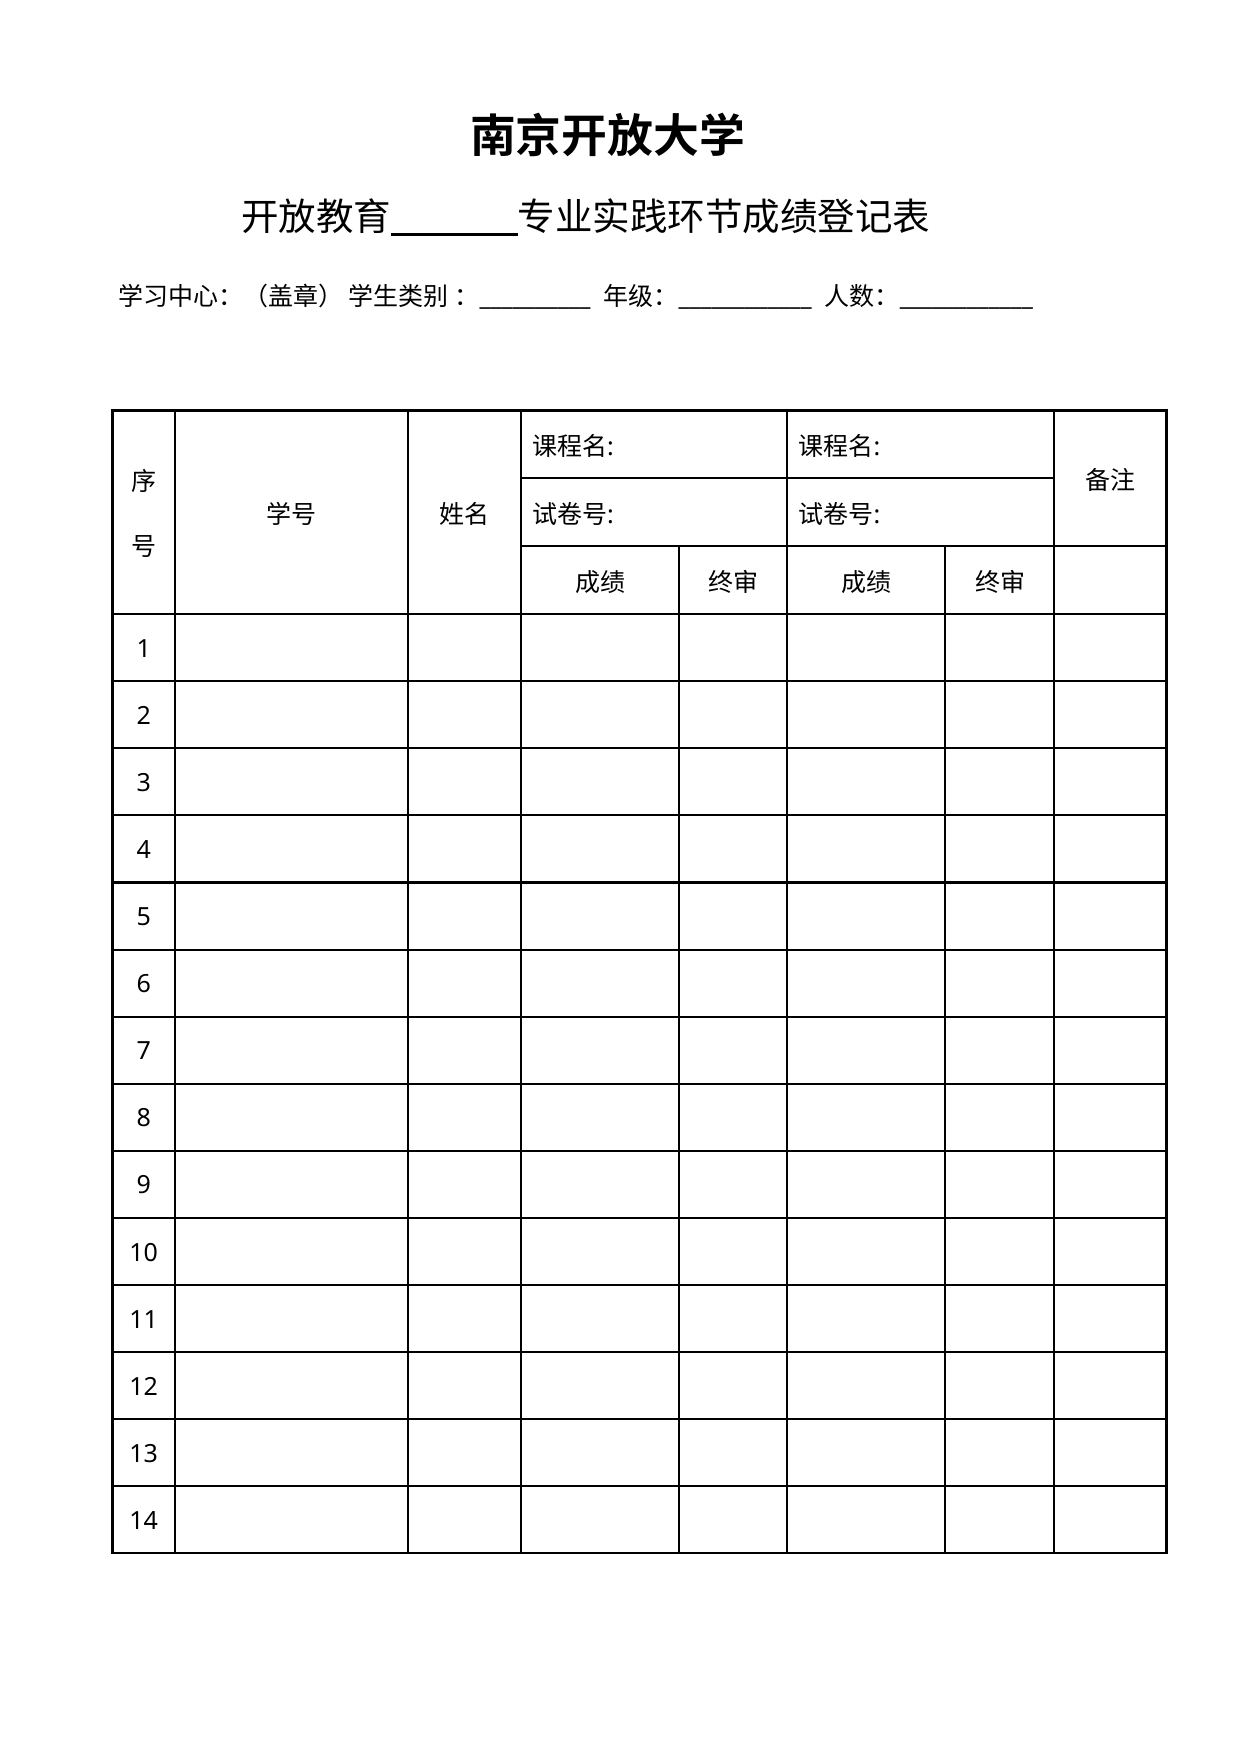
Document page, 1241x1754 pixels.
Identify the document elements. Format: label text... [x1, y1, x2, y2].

table_cell [176, 1286, 407, 1351]
table_cell [788, 1219, 944, 1284]
table_cell [788, 1353, 944, 1418]
table_cell [946, 1219, 1053, 1284]
table_cell 11 [114, 1286, 174, 1351]
table_cell [522, 1286, 678, 1351]
table_cell [946, 1286, 1053, 1351]
table_cell [680, 1152, 786, 1217]
table_cell [409, 1487, 520, 1552]
table_cell [176, 1219, 407, 1284]
table_cell [522, 1085, 678, 1150]
table_cell [1055, 1085, 1165, 1150]
table_cell [522, 1219, 678, 1284]
table_cell [176, 1085, 407, 1150]
table_cell [1055, 1353, 1165, 1418]
table_cell [946, 816, 1053, 881]
table_cell [1055, 1420, 1165, 1485]
table_cell [946, 749, 1053, 814]
table_cell [176, 951, 407, 1016]
table_cell [409, 1152, 520, 1217]
table_cell [946, 1420, 1053, 1485]
table_cell [522, 615, 678, 680]
table_cell [946, 1018, 1053, 1083]
table_cell [680, 1353, 786, 1418]
table_cell [680, 1018, 786, 1083]
table_header 学号 [176, 412, 407, 613]
table_cell [409, 1085, 520, 1150]
table_cell [409, 951, 520, 1016]
table_cell [1055, 547, 1165, 613]
table_cell [1055, 951, 1165, 1016]
table_cell [1055, 749, 1165, 814]
table_cell [788, 1286, 944, 1351]
table_cell [788, 615, 944, 680]
table_cell 9 [114, 1152, 174, 1217]
table_cell [176, 884, 407, 948]
table_cell [1055, 682, 1165, 747]
table_cell [1055, 884, 1165, 948]
table_cell [522, 1420, 678, 1485]
table_cell [522, 682, 678, 747]
table_cell [409, 749, 520, 814]
table_cell [788, 1085, 944, 1150]
table_cell 5 [114, 884, 174, 948]
table_cell [946, 1152, 1053, 1217]
text 学习中心：（盖章） 学生类别 ：__________ 年级：____________ 人数：____________ [118, 262, 1053, 327]
table_cell [680, 816, 786, 881]
table_cell [522, 1152, 678, 1217]
table_cell [946, 884, 1053, 948]
table_cell [1055, 1286, 1165, 1351]
table_header 课程名: [522, 412, 786, 477]
table_cell [680, 1487, 786, 1552]
table_cell [409, 682, 520, 747]
table_cell [1055, 1152, 1165, 1217]
table_cell 3 [114, 749, 174, 814]
table_cell [522, 1487, 678, 1552]
table_cell [946, 1085, 1053, 1150]
table_cell [176, 816, 407, 881]
table_cell [522, 1018, 678, 1083]
table_cell [680, 1420, 786, 1485]
table_cell [409, 1286, 520, 1351]
table_cell [176, 1018, 407, 1083]
table_cell [680, 615, 786, 680]
table_cell 2 [114, 682, 174, 747]
table_cell [946, 951, 1053, 1016]
table_cell [522, 1353, 678, 1418]
table_cell [176, 1353, 407, 1418]
table_cell [409, 1420, 520, 1485]
table_cell 13 [114, 1420, 174, 1485]
table_cell [946, 682, 1053, 747]
table_cell [176, 1487, 407, 1552]
table_cell 12 [114, 1353, 174, 1418]
table_cell [176, 749, 407, 814]
table_cell 14 [114, 1487, 174, 1552]
table_cell [1055, 1219, 1165, 1284]
table_cell [788, 1152, 944, 1217]
table_cell 7 [114, 1018, 174, 1083]
table_cell [176, 682, 407, 747]
table_cell [680, 1085, 786, 1150]
table_cell [788, 1018, 944, 1083]
table_cell [522, 884, 678, 948]
table_cell [788, 884, 944, 948]
table_cell [522, 749, 678, 814]
table_cell [680, 749, 786, 814]
table_cell 试卷号: [788, 479, 1053, 545]
table_cell [1055, 1018, 1165, 1083]
table_cell [680, 1219, 786, 1284]
table_cell [176, 1420, 407, 1485]
table_cell [1055, 615, 1165, 680]
table_cell [788, 951, 944, 1016]
table_cell [409, 1353, 520, 1418]
table_header 序号 [114, 412, 174, 613]
table_cell [946, 615, 1053, 680]
table_header 姓名 [409, 412, 520, 613]
table_cell 6 [114, 951, 174, 1016]
table_cell [176, 1152, 407, 1217]
table_cell 终审 [680, 547, 786, 613]
table_header 课程名: [788, 412, 1053, 477]
table_cell [409, 615, 520, 680]
table_cell 1 [114, 615, 174, 680]
text 南京开放大学 [118, 84, 1053, 181]
table_cell [409, 1219, 520, 1284]
table_cell [680, 682, 786, 747]
table_cell 4 [114, 816, 174, 881]
table_cell [788, 1487, 944, 1552]
table_cell [946, 1487, 1053, 1552]
table_cell 10 [114, 1219, 174, 1284]
table_cell [409, 816, 520, 881]
table_cell 8 [114, 1085, 174, 1150]
table_cell [176, 615, 407, 680]
table_cell [680, 1286, 786, 1351]
table_cell [522, 951, 678, 1016]
table_cell 成绩 [522, 547, 678, 613]
table_header 备注 [1055, 412, 1165, 545]
table_cell [409, 884, 520, 948]
table_cell [680, 884, 786, 948]
table_cell [788, 749, 944, 814]
table_cell [680, 951, 786, 1016]
table_cell [946, 1353, 1053, 1418]
table_cell [788, 1420, 944, 1485]
table_cell [1055, 816, 1165, 881]
table_cell [788, 816, 944, 881]
table_cell [788, 682, 944, 747]
text 开放教育 专业实践环节成绩登记表 [118, 181, 1053, 246]
table_cell [409, 1018, 520, 1083]
table_cell 成绩 [788, 547, 944, 613]
table_cell [522, 816, 678, 881]
table_cell 试卷号: [522, 479, 786, 545]
table_cell 终审 [946, 547, 1053, 613]
table_cell [1055, 1487, 1165, 1552]
